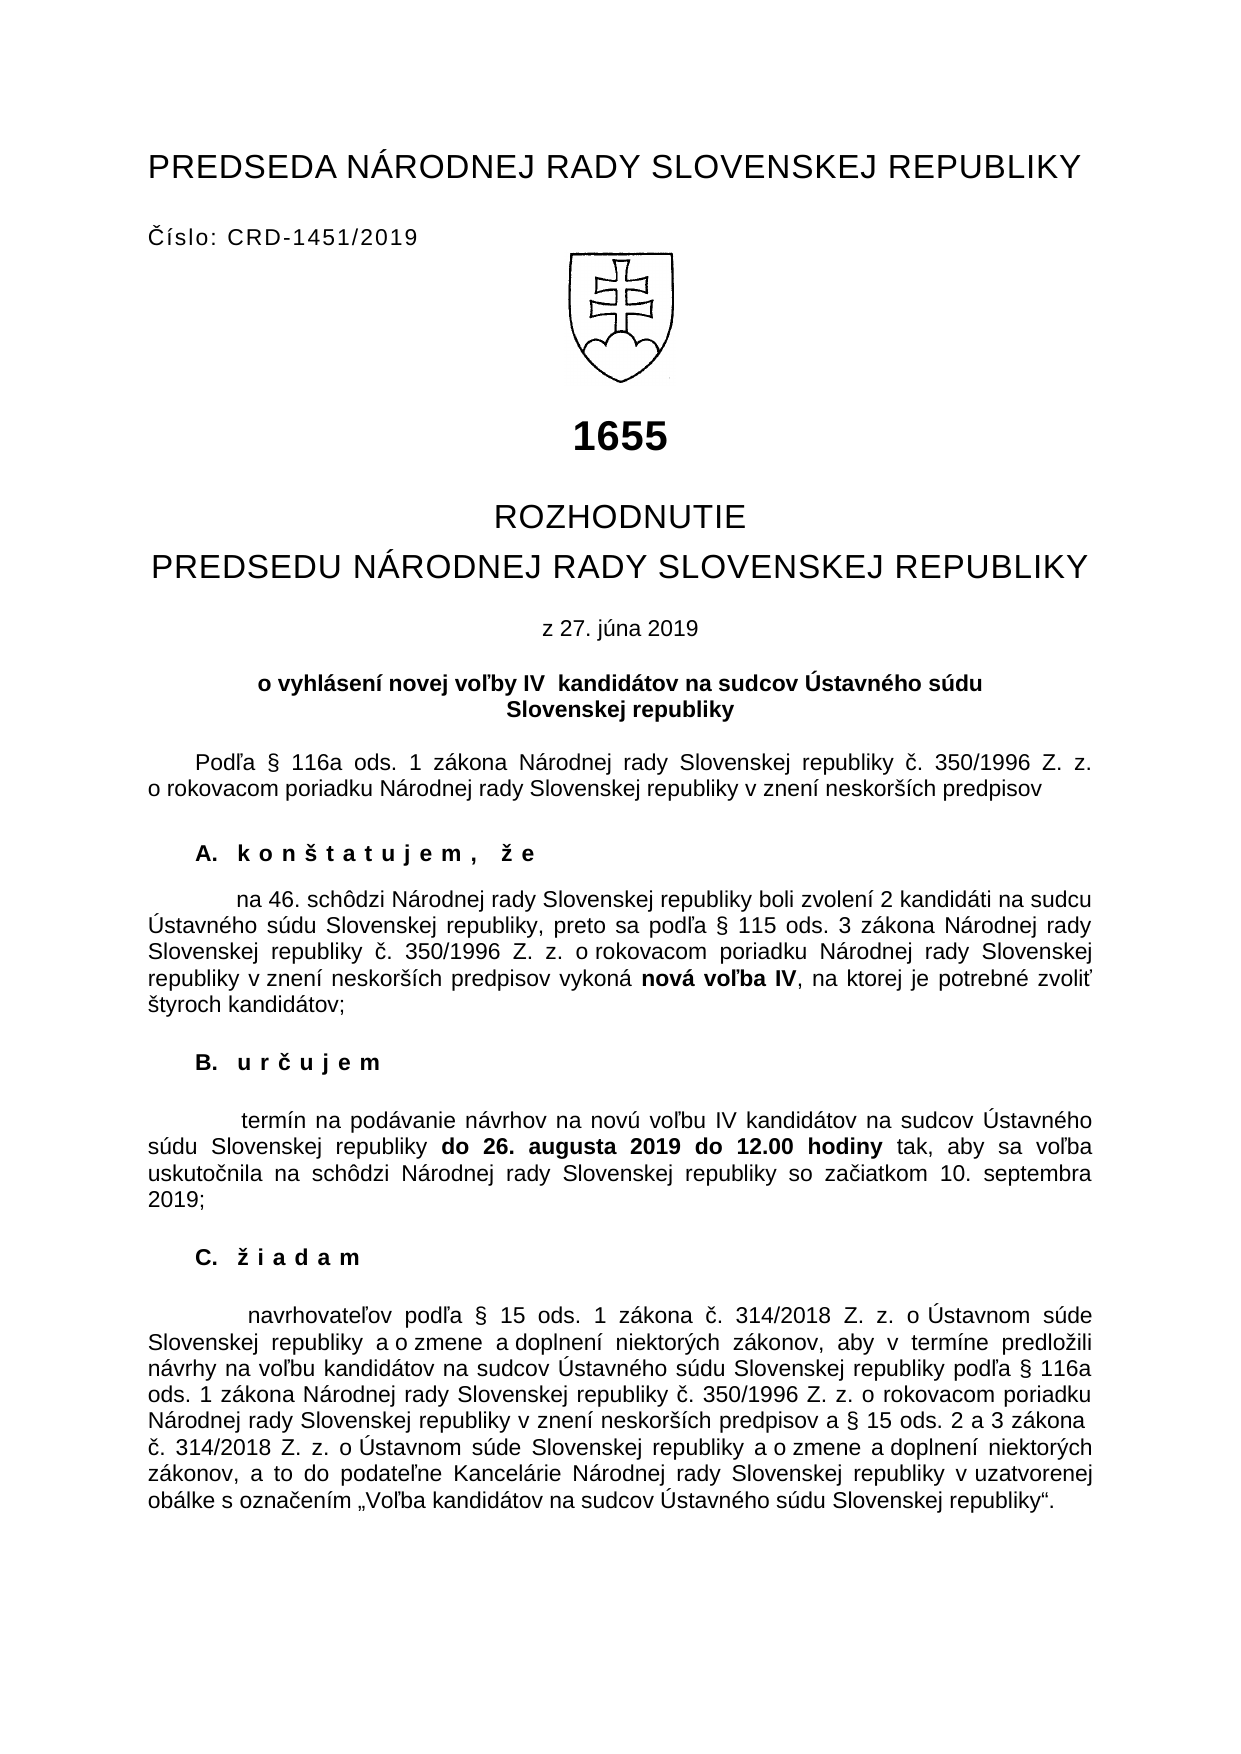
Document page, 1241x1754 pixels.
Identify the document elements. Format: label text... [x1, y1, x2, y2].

text z 27. júna 2019 [148, 615, 1093, 641]
text Slovenskej republiky [148, 696, 1093, 723]
text Číslo: CRD-1451/2019 [148, 223, 1093, 250]
subtitle PREDSEDA NÁRODNEJ RADY SLOVENSKEJ REPUBLIKY [148, 148, 1093, 186]
text A. konštatujem, že [148, 840, 1093, 866]
text Podľa § 116a ods. 1 zákona Národnej rady Slovenskej republiky č. 350/1996 Z. z. o rokovacom poriadku Národnej rady Slovenskej republiky v znení neskorších predpisov [148, 749, 1093, 802]
subtitle 1655 [148, 411, 1093, 459]
text na 46. schôdzi Národnej rady Slovenskej republiky boli zvolení 2 kandidáti na sudcu Ústavného súdu Slovenskej republiky, preto sa podľa § 115 ods. 3 zákona Národnej rady Slovenskej republiky č. 350/1996 Z. z. o rokovacom poriadku Národnej rady Slovenskej republiky v znení neskorších predpisov vykoná nová voľba IV, na ktorej je potrebné zvoliť štyroch kandidátov; [148, 886, 1093, 1017]
text B. určujem [148, 1049, 1093, 1075]
text navrhovateľov podľa § 15 ods. 1 zákona č. 314/2018 Z. z. o Ústavnom súde Slovenskej republiky a o zmene a doplnení niektorých zákonov, aby v termíne predložili návrhy na voľbu kandidátov na sudcov Ústavného súdu Slovenskej republiky podľa § 116a ods. 1 zákona Národnej rady Slovenskej republiky č. 350/1996 Z. z. o rokovacom poriadku Národnej rady Slovenskej republiky v znení neskorších predpisov a § 15 ods. 2 a 3 zákona č. 314/2018 Z. z. o Ústavnom súde Slovenskej republiky a o zmene a doplnení niektorých zákonov, a to do podateľne Kancelárie Národnej rady Slovenskej republiky v uzatvorenej obálke s označením „Voľba kandidátov na sudcov Ústavného súdu Slovenskej republiky“. [148, 1302, 1093, 1513]
text termín na podávanie návrhov na novú voľbu IV kandidátov na sudcov Ústavného súdu Slovenskej republiky do 26. augusta 2019 do 12.00 hodiny tak, aby sa voľba uskutočnila na schôdzi Národnej rady Slovenskej republiky so začiatkom 10. septembra 2019; [148, 1107, 1093, 1212]
text C. žiadam [148, 1244, 1093, 1270]
picture [563, 250, 677, 386]
subtitle PREDSEDU NÁRODNEJ RADY SLOVENSKEJ REPUBLIKY [148, 548, 1093, 586]
text o vyhlásení novej voľby IV kandidátov na sudcov Ústavného súdu [148, 670, 1093, 696]
subtitle ROZHODNUTIE [148, 497, 1093, 535]
